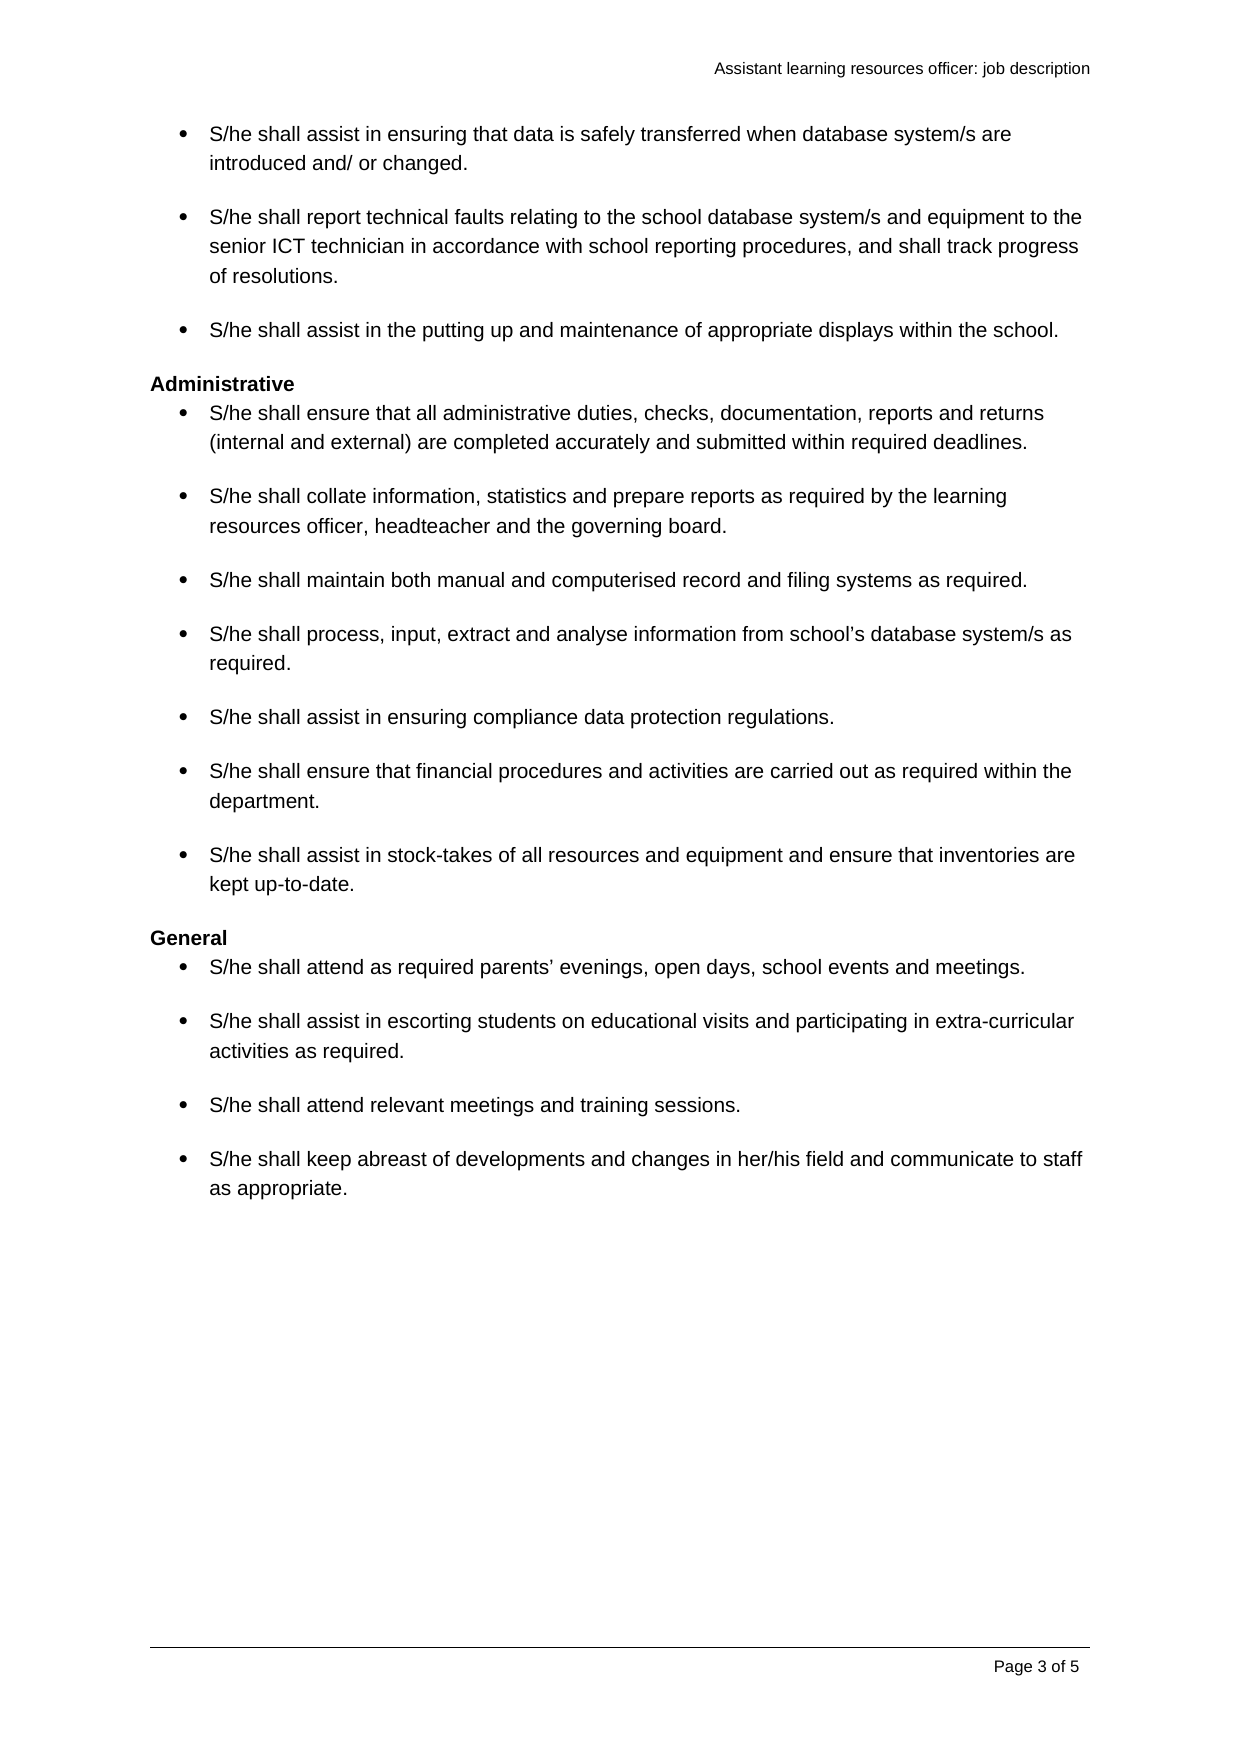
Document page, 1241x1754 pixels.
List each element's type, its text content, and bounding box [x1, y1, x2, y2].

text S/he shall process, input, extract and analyse information from school’s database system/s as required. [179, 618, 1090, 676]
subtitle General [150, 922, 1090, 951]
text S/he shall assist in escorting students on educational visits and participating in extra-curricular activities as required. [179, 1006, 1090, 1064]
text S/he shall keep abreast of developments and changes in her/his field and communicate to staff as appropriate. [179, 1143, 1090, 1201]
text S/he shall collate information, statistics and prepare reports as required by the learning resources officer, headteacher and the governing board. [179, 481, 1090, 539]
text S/he shall assist in ensuring that data is safely transferred when database system/s are introduced and/ or changed. [179, 118, 1090, 176]
text S/he shall ensure that financial procedures and activities are carried out as required within the department. [179, 756, 1090, 814]
text S/he shall attend relevant meetings and training sessions. [179, 1089, 1090, 1118]
text S/he shall assist in ensuring compliance data protection regulations. [179, 701, 1090, 731]
text S/he shall assist in the putting up and maintenance of appropriate displays within the school. [179, 314, 1090, 343]
text S/he shall ensure that all administrative duties, checks, documentation, reports and returns (internal and external) are completed accurately and submitted within required deadlines. [179, 397, 1090, 456]
text S/he shall report technical faults relating to the school database system/s and equipment to the senior ICT technician in accordance with school reporting procedures, and shall track progress of resolutions. [179, 201, 1090, 289]
text S/he shall assist in stock-takes of all resources and equipment and ensure that inventories are kept up-to-date. [179, 839, 1090, 897]
text S/he shall maintain both manual and computerised record and filing systems as required. [179, 564, 1090, 593]
text S/he shall attend as required parents’ evenings, open days, school events and meetings. [179, 951, 1090, 981]
subtitle Administrative [150, 368, 1090, 397]
